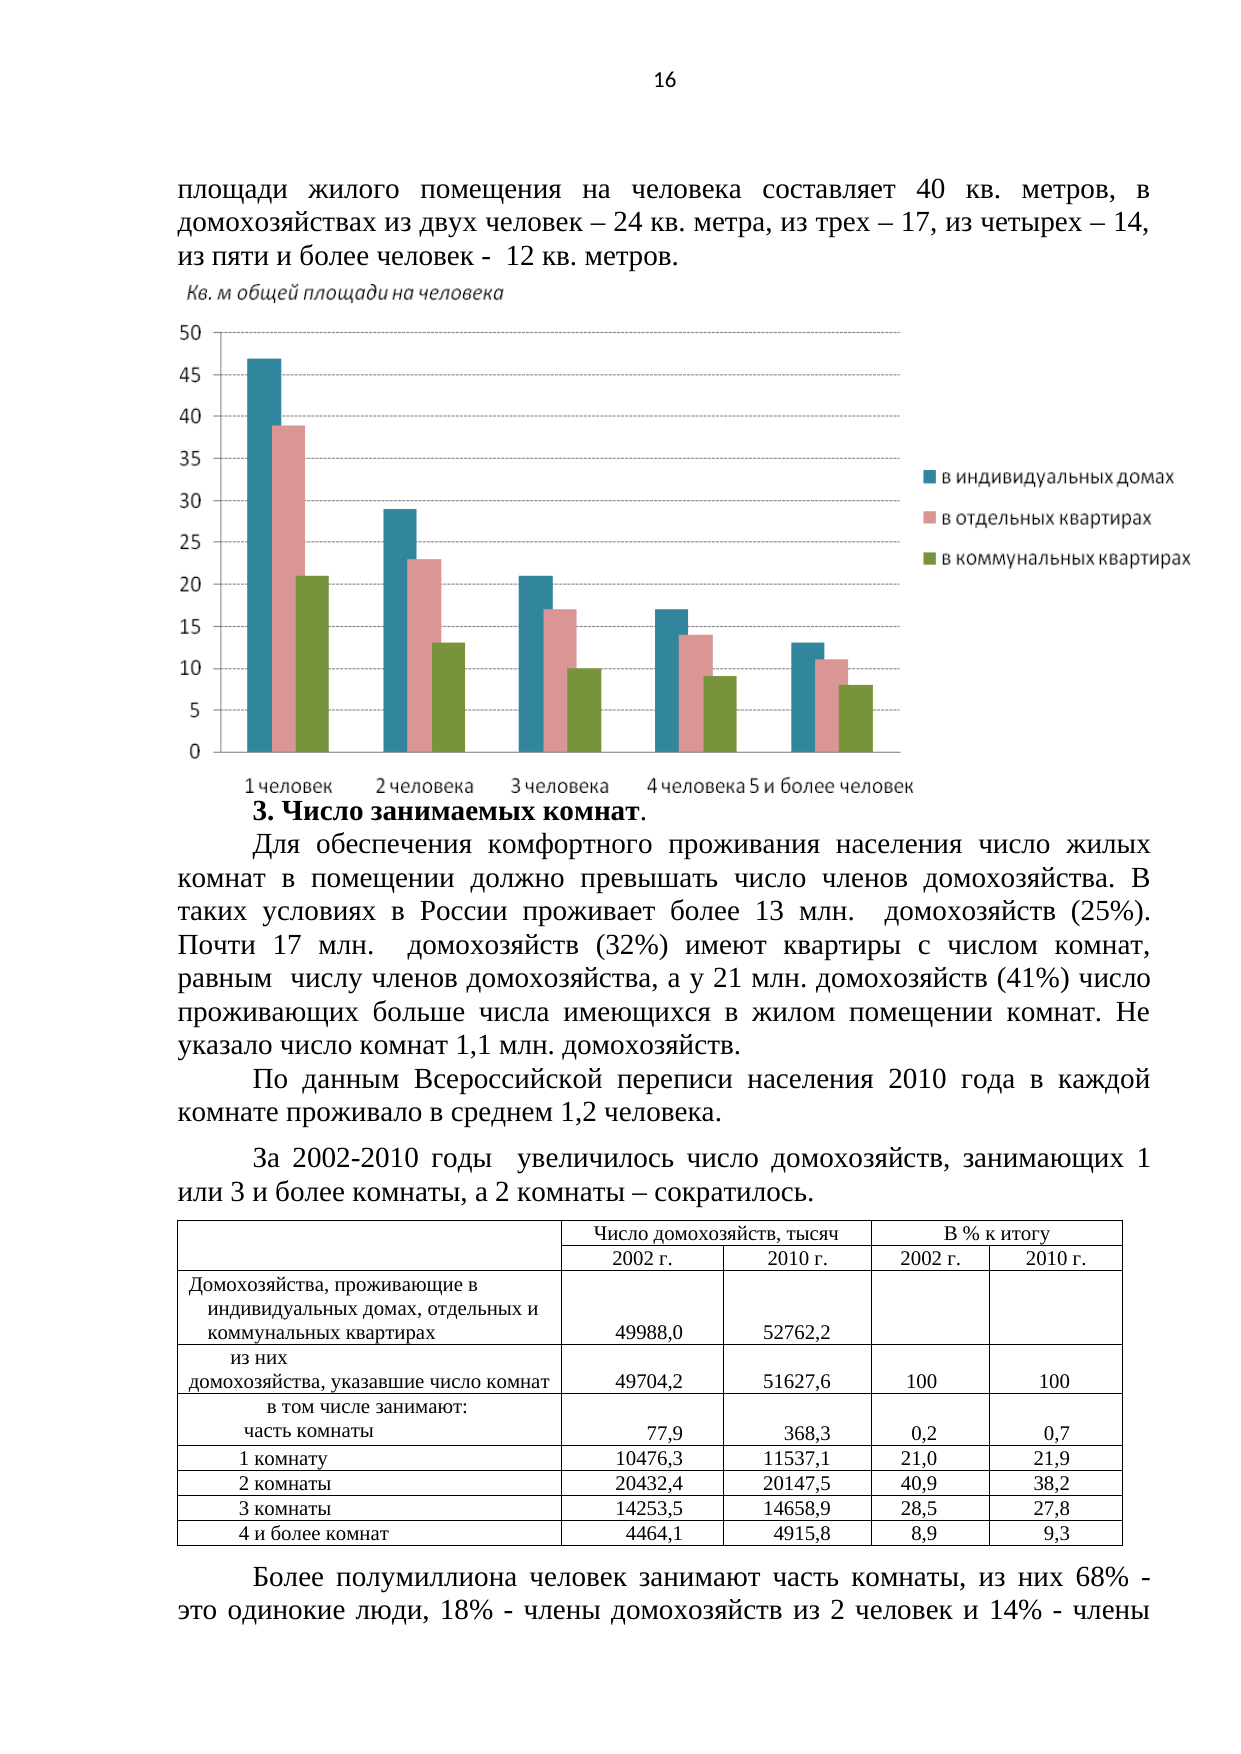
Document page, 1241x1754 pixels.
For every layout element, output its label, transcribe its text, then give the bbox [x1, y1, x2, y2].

table_cell 14253,5 [562, 1496, 723, 1520]
table_cell 2002 г. [562, 1246, 723, 1270]
table_cell Домохозяйства, проживающие в индивидуальных домах, отдельных и коммунальных квартирах [178, 1271, 561, 1344]
table_cell 40,9 [872, 1471, 989, 1495]
table_cell 100 [872, 1345, 989, 1393]
table_cell 28,5 [872, 1496, 989, 1520]
table_cell 0,2 [872, 1394, 989, 1445]
table_cell 1 комнату [178, 1446, 561, 1470]
table_cell 38,2 [990, 1471, 1122, 1495]
table_cell 11537,1 [724, 1446, 871, 1470]
table_cell 8,9 [872, 1521, 989, 1545]
text Для обеспечения комфортного проживания населения число жилых комнат в помещении должно превышать число членов домохозяйства. В таких условиях в России проживает более 13 млн. домохозяйств (25%). Почти 17 млн. домохозяйств (32%) имеют квартиры с числом комнат, равным числу членов домохозяйства, а у 21 млн. домохозяйств (41%) число проживающих больше числа имеющихся в жилом помещении комнат. Не указало число комнат 1,1 млн. домохозяйств. [177, 826, 1152, 1061]
picture [177, 283, 1194, 793]
table_cell 9,3 [990, 1521, 1122, 1545]
table_cell 77,9 [562, 1394, 723, 1445]
text По данным Всероссийской переписи населения 2010 года в каждой комнате проживало в среднем 1,2 человека. [177, 1061, 1152, 1128]
table_cell 3 комнаты [178, 1496, 561, 1520]
table_header [178, 1221, 561, 1270]
table_cell 2 комнаты [178, 1471, 561, 1495]
table_cell 4915,8 [724, 1521, 871, 1545]
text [177, 1559, 1152, 1626]
table_cell 14658,9 [724, 1496, 871, 1520]
table_cell 51627,6 [724, 1345, 871, 1393]
table_cell в том числе занимают: часть комнаты [178, 1394, 561, 1445]
text 3. Число занимаемых комнат. [177, 793, 1152, 826]
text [177, 171, 1152, 271]
table_cell 368,3 [724, 1394, 871, 1445]
table_cell 21,0 [872, 1446, 989, 1470]
table_header Число домохозяйств, тысяч [562, 1221, 871, 1245]
table_cell 20432,4 [562, 1471, 723, 1495]
table_cell [990, 1271, 1122, 1344]
table_cell 4464,1 [562, 1521, 723, 1545]
table_cell 52762,2 [724, 1271, 871, 1344]
table_cell 2010 г. [990, 1246, 1122, 1270]
table_cell 49988,0 [562, 1271, 723, 1344]
table_cell из них домохозяйства, указавшие число комнат [178, 1345, 561, 1393]
table_cell 21,9 [990, 1446, 1122, 1470]
table_header В % к итогу [872, 1221, 1122, 1245]
table_cell 100 [990, 1345, 1122, 1393]
table_cell 2002 г. [872, 1246, 989, 1270]
text За 2002-2010 годы увеличилось число домохозяйств, занимающих 1 или 3 и более комнаты, а 2 комнаты – сократилось. [177, 1141, 1152, 1208]
table_cell 49704,2 [562, 1345, 723, 1393]
table_cell 4 и более комнат [178, 1521, 561, 1545]
table_cell [872, 1271, 989, 1344]
table_cell 10476,3 [562, 1446, 723, 1470]
table_cell 0,7 [990, 1394, 1122, 1445]
table_cell 20147,5 [724, 1471, 871, 1495]
table_cell 2010 г. [724, 1246, 871, 1270]
table_cell 27,8 [990, 1496, 1122, 1520]
